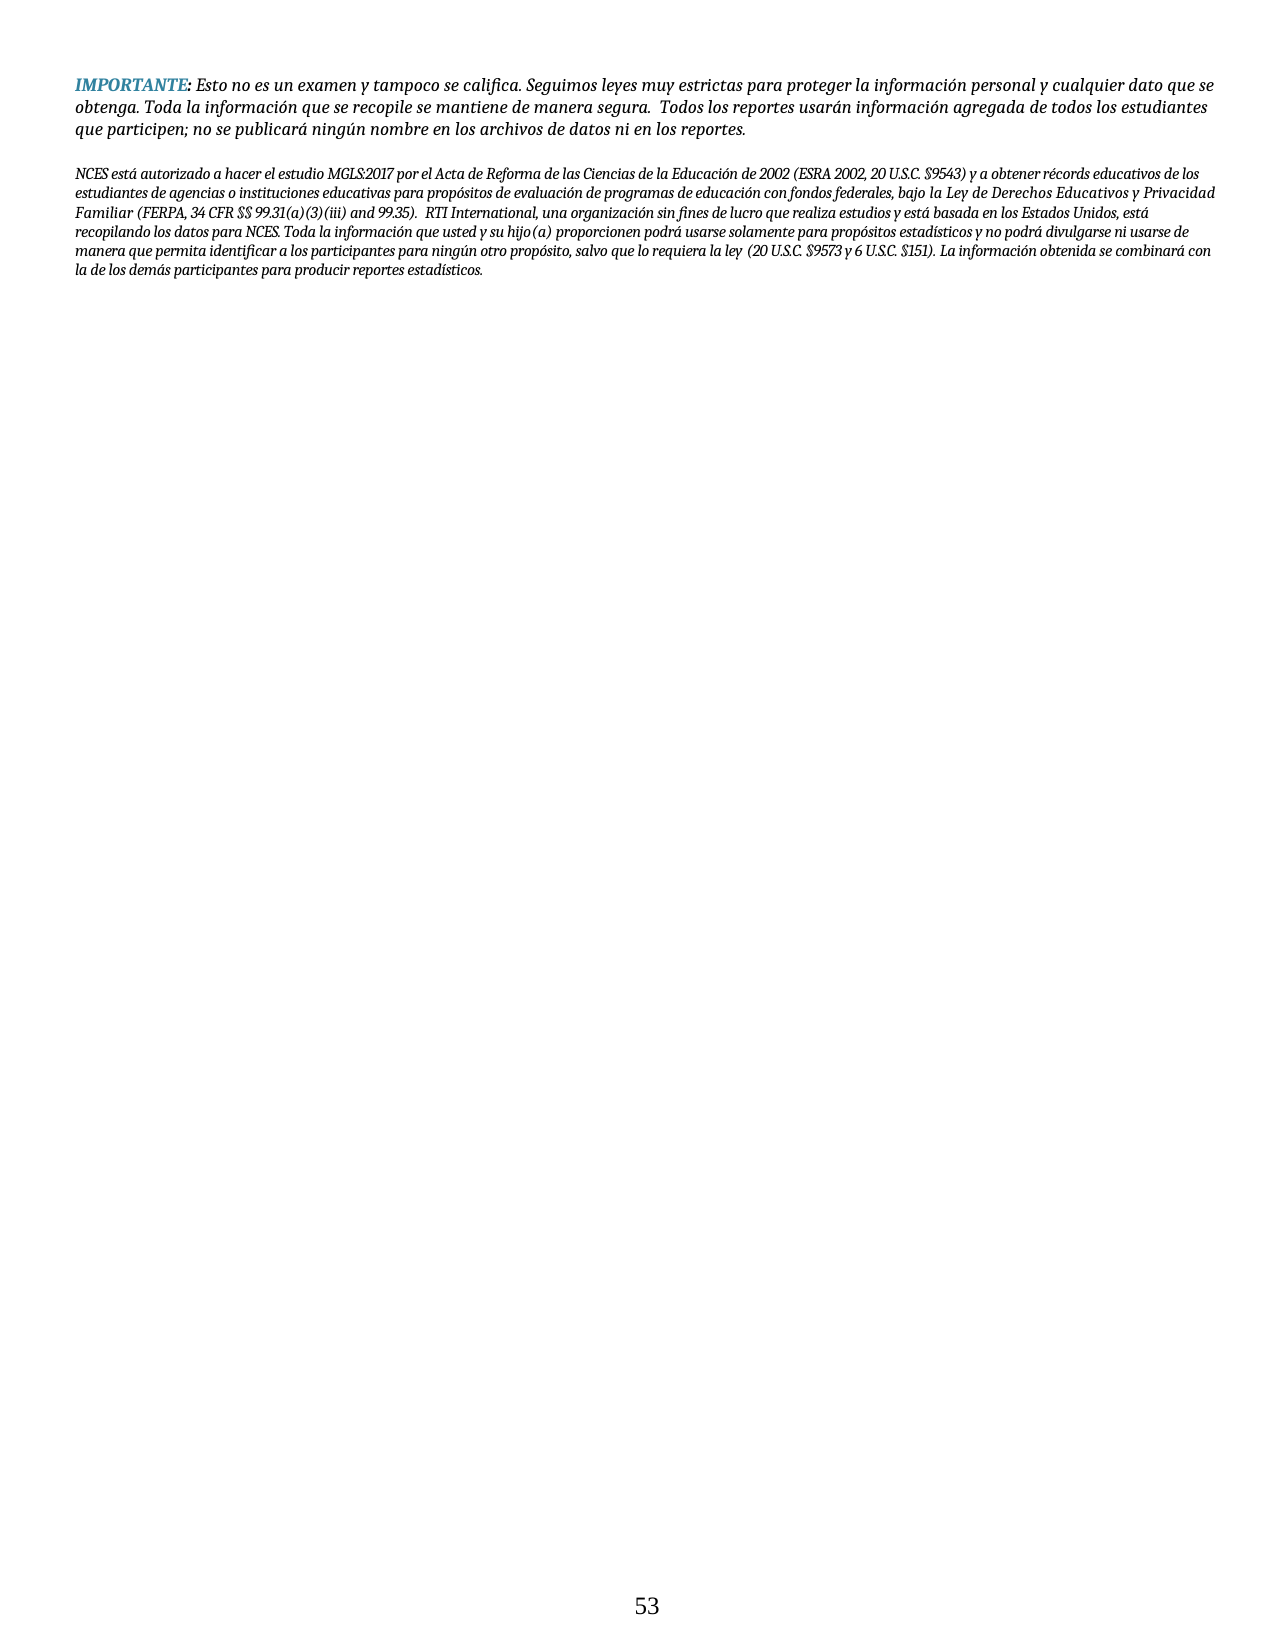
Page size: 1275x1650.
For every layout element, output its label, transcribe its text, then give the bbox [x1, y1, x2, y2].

text NCES está autorizado a hacer el estudio MGLS:2017 por el Acta de Reforma de las Ciencias de la Educación de 2002 (ESRA 2002, 20 U.S.C. §9543) y a obtener récords educativos de los estudiantes de agencias o instituciones educativas para propósitos de evaluación de programas de educación con fondos federales, bajo la Ley de Derechos Educativos y Privacidad Familiar (FERPA, 34 CFR §§ 99.31(a)(3)(iii) and 99.35). RTI International, una organización sin fines de lucro que realiza estudios y está basada en los Estados Unidos, está recopilando los datos para NCES. Toda la información que usted y su hijo(a) proporcionen podrá usarse solamente para propósitos estadísticos y no podrá divulgarse ni usarse de manera que permita identificar a los participantes para ningún otro propósito, salvo que lo requiera la ley (20 U.S.C. §9573 y 6 U.S.C. §151). La información obtenida se combinará con la de los demás participantes para producir reportes estadísticos. [75, 165, 1219, 280]
text IMPORTANTE: Esto no es un examen y tampoco se califica. Seguimos leyes muy estrictas para proteger la información personal y cualquier dato que se obtenga. Toda la información que se recopile se mantiene de manera segura. Todos los reportes usarán información agregada de todos los estudiantes que participen; no se publicará ningún nombre en los archivos de datos ni en los reportes. [75, 75, 1219, 140]
